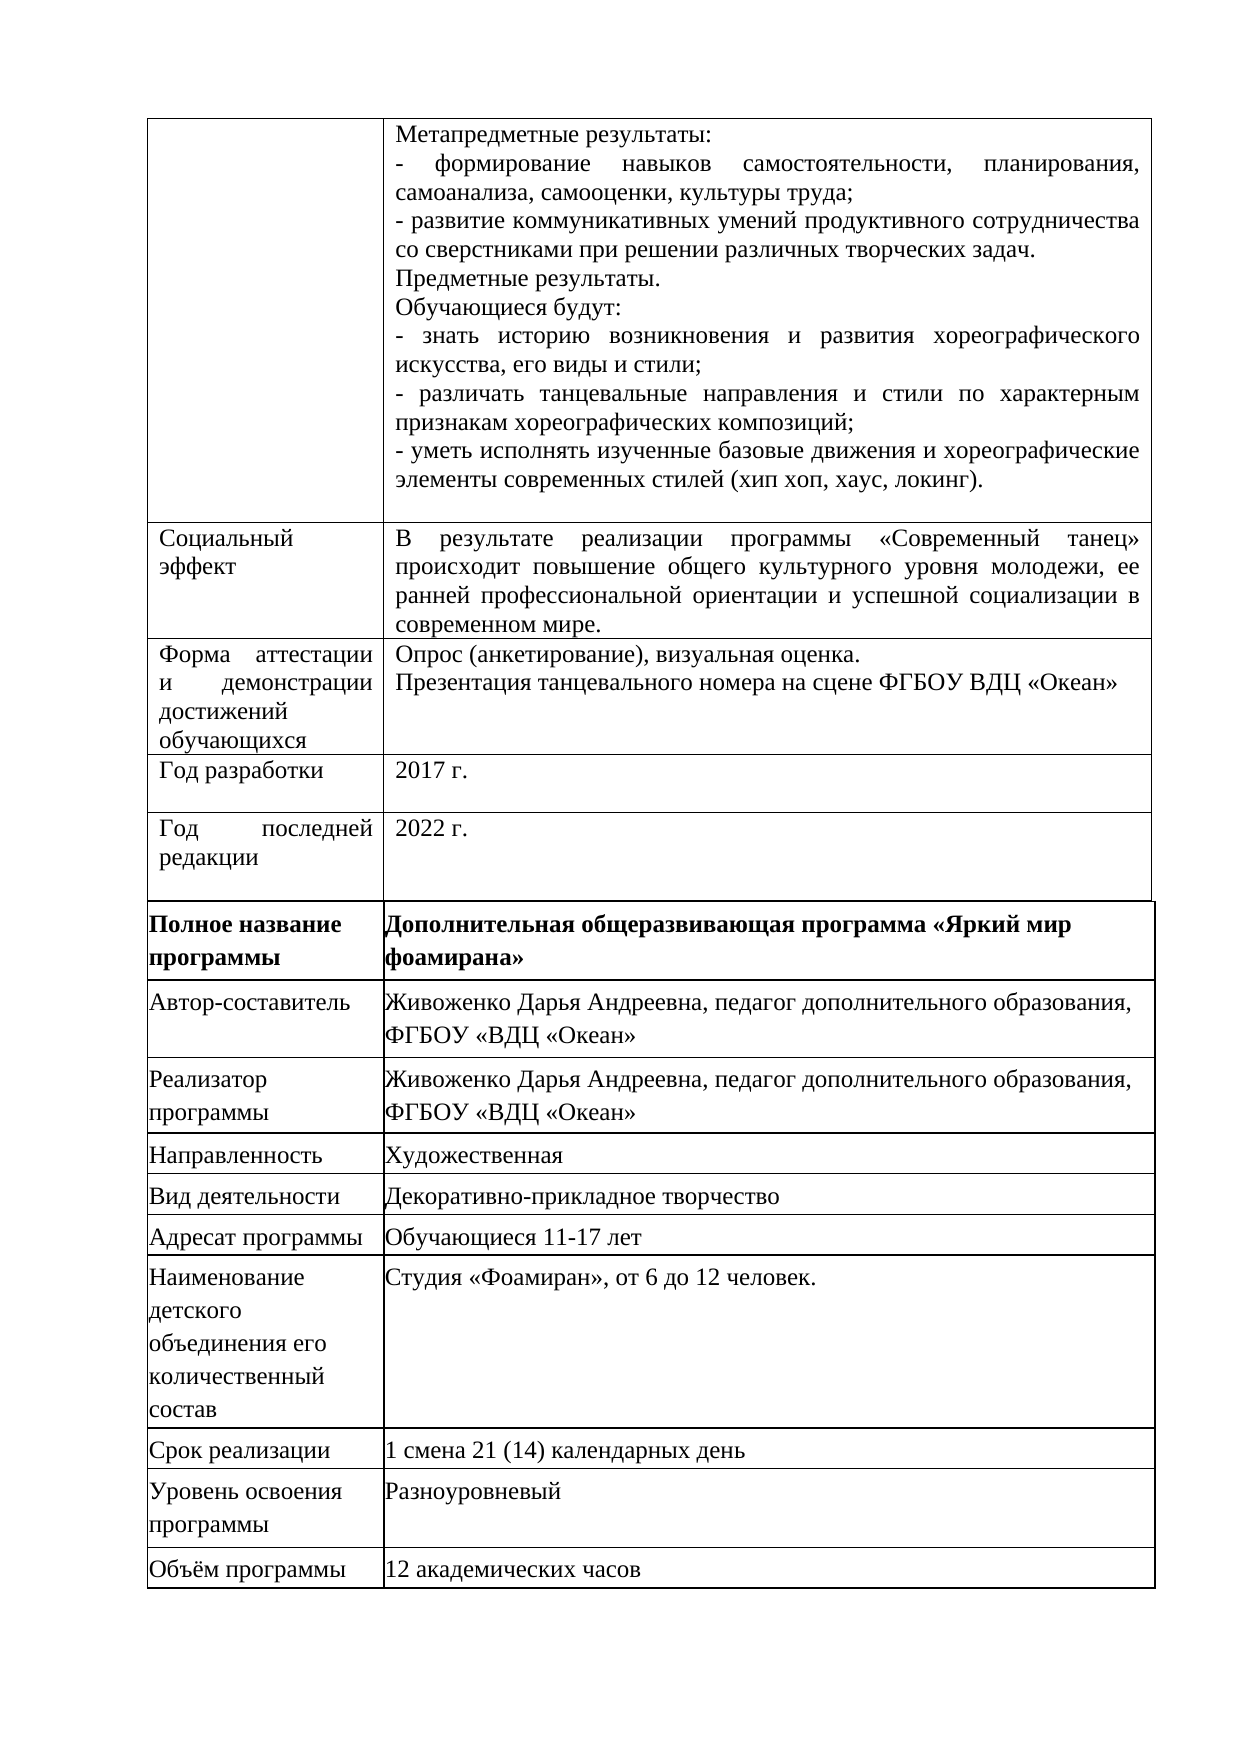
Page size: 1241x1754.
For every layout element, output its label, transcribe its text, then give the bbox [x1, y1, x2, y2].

table_cell Вид деятельности [148, 1174, 383, 1213]
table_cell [384, 119, 1151, 522]
table_cell Обучающиеся 11-17 лет [385, 1215, 1154, 1254]
table_cell 12 академических часов [385, 1548, 1154, 1587]
table_cell Уровень освоения программы [148, 1469, 383, 1546]
table_header Дополнительная общеразвивающая программа «Яркий мир фоамирана» [385, 902, 1154, 979]
table_cell В результате реализации программы «Современный танец» происходит повышение общего культурного уровня молодежи, ее ранней профессиональной ориентации и успешной социализации в современном мире. [384, 523, 1151, 638]
table_cell Художественная [385, 1134, 1154, 1173]
table_cell Год разработки [148, 755, 383, 812]
table_cell Год последней редакции [148, 813, 383, 899]
table_cell Срок реализации [148, 1429, 383, 1468]
table_cell Адресат программы [148, 1215, 383, 1254]
table_cell Форма аттестации и демонстрации достижений обучающихся [148, 639, 383, 754]
table_cell Разноуровневый [385, 1469, 1154, 1546]
table_cell Социальный эффект [148, 523, 383, 638]
table_cell Опрос (анкетирование), визуальная оценка. Презентация танцевального номера на сцене ФГБОУ ВДЦ «Океан» [384, 639, 1151, 754]
table_cell Живоженко Дарья Андреевна, педагог дополнительного образования, ФГБОУ «ВДЦ «Океан» [385, 981, 1154, 1056]
table_cell Декоративно-прикладное творчество [385, 1174, 1154, 1213]
table_header Полное название программы [148, 902, 383, 979]
table_cell Объём программы [148, 1548, 383, 1587]
table_cell Наименование детского объединения его количественный состав [148, 1256, 383, 1427]
table_cell 2022 г. [384, 813, 1151, 899]
table_cell Реализатор программы [148, 1058, 383, 1132]
table_cell Направленность [148, 1134, 383, 1173]
table_cell Студия «Фоамиран», от 6 до 12 человек. [385, 1256, 1154, 1427]
table_cell Живоженко Дарья Андреевна, педагог дополнительного образования, ФГБОУ «ВДЦ «Океан» [385, 1058, 1154, 1132]
table_cell 2017 г. [384, 755, 1151, 812]
table_cell 1 смена 21 (14) календарных день [385, 1429, 1154, 1468]
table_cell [148, 119, 383, 522]
table_cell Автор-составитель [148, 981, 383, 1056]
